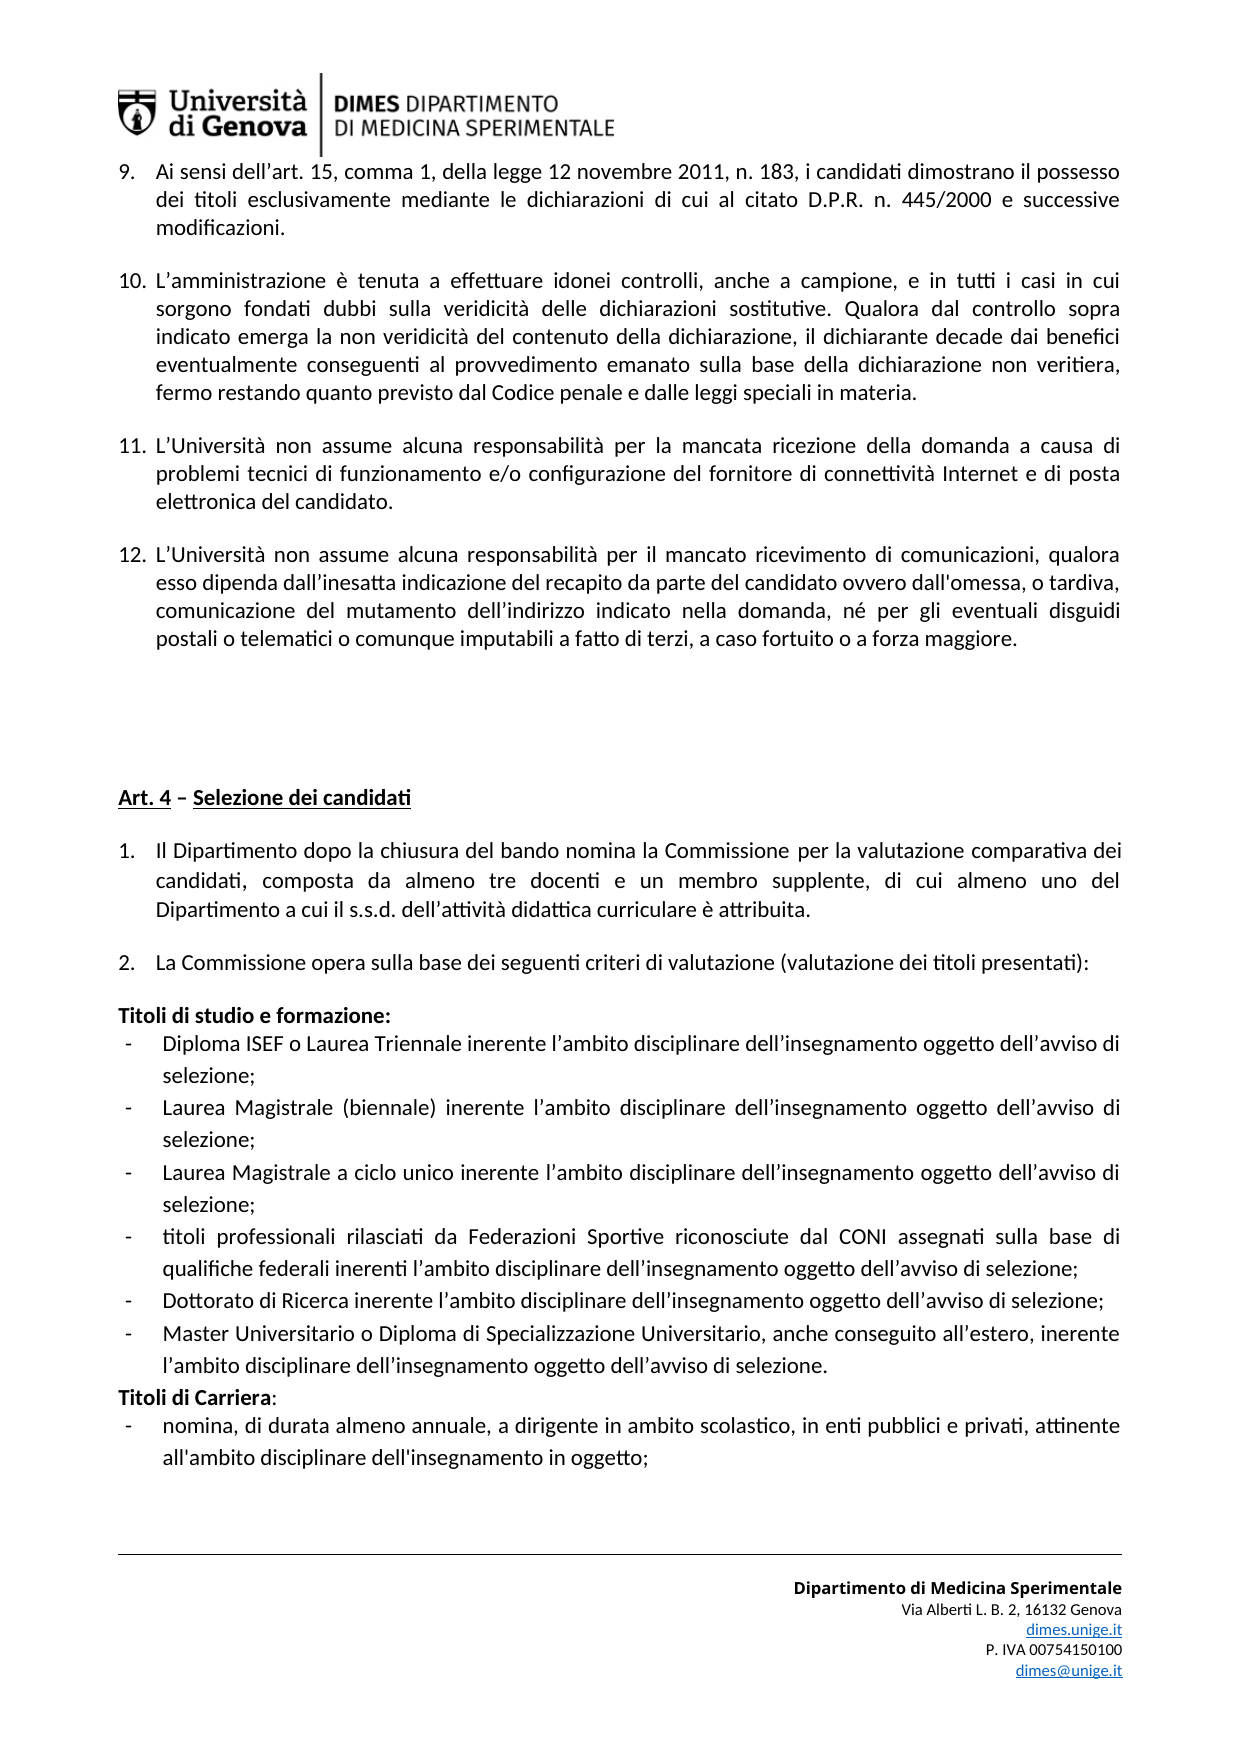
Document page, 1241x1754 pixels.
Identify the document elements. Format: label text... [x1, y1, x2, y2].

list La Commissione opera sulla base dei seguenti criteri di valutazione (valutazione dei titoli presentati): [118, 948, 1122, 976]
list Master Universitario o Diploma di Specializzazione Universitario, anche conseguito all’estero, inerente l’ambito disciplinare dell’insegnamento oggetto dell’avviso di selezione. [125, 1319, 1122, 1379]
list L’amministrazione è tenuta a effettuare idonei controlli, anche a campione, e in tutti i casi in cui sorgono fondati dubbi sulla veridicità delle dichiarazioni sostitutive. Qualora dal controllo sopra indicato emerga la non veridicità del contenuto della dichiarazione, il dichiarante decade dai benefici eventualmente conseguenti al provvedimento emanato sulla base della dichiarazione non veritiera, fermo restando quanto previsto dal Codice penale e dalle leggi speciali in materia. [118, 266, 1122, 406]
picture [118, 73, 614, 157]
text Titoli di studio e formazione: [118, 1001, 1122, 1029]
list Ai sensi dell’art. 15, comma 1, della legge 12 novembre 2011, n. 183, i candidati dimostrano il possesso dei titoli esclusivamente mediante le dichiarazioni di cui al citato D.P.R. n. 445/2000 e successive modificazioni. [118, 157, 1122, 241]
list Laurea Magistrale (biennale) inerente l’ambito disciplinare dell’insegnamento oggetto dell’avviso di selezione; [125, 1093, 1122, 1154]
text Titoli di Carriera: [118, 1383, 1122, 1411]
text Art. 4 – Selezione dei candidati [118, 783, 1122, 811]
list L’Università non assume alcuna responsabilità per il mancato ricevimento di comunicazioni, qualora esso dipenda dall’inesatta indicazione del recapito da parte del candidato ovvero dall'omessa, o tardiva, comunicazione del mutamento dell’indirizzo indicato nella domanda, né per gli eventuali disguidi postali o telematici o comunque imputabili a fatto di terzi, a caso fortuito o a forza maggiore. [118, 540, 1122, 652]
list Diploma ISEF o Laurea Triennale inerente l’ambito disciplinare dell’insegnamento oggetto dell’avviso di selezione; [125, 1029, 1122, 1089]
list Il Dipartimento dopo la chiusura del bando nomina la Commissione per la valutazione comparativa dei candidati, composta da almeno tre docenti e un membro supplente, di cui almeno uno del Dipartimento a cui il s.s.d. dell’attività didattica curriculare è attribuita. [118, 836, 1122, 923]
list L’Università non assume alcuna responsabilità per la mancata ricezione della domanda a causa di problemi tecnici di funzionamento e/o configurazione del fornitore di connettività Internet e di posta elettronica del candidato. [118, 431, 1122, 515]
list Dottorato di Ricerca inerente l’ambito disciplinare dell’insegnamento oggetto dell’avviso di selezione; [125, 1287, 1122, 1314]
list nomina, di durata almeno annuale, a dirigente in ambito scolastico, in enti pubblici e privati, attinente all'ambito disciplinare dell'insegnamento in oggetto; [125, 1411, 1122, 1471]
list Laurea Magistrale a ciclo unico inerente l’ambito disciplinare dell’insegnamento oggetto dell’avviso di selezione; [125, 1158, 1122, 1218]
list titoli professionali rilasciati da Federazioni Sportive riconosciute dal CONI assegnati sulla base di qualifiche federali inerenti l’ambito disciplinare dell’insegnamento oggetto dell’avviso di selezione; [125, 1222, 1122, 1282]
